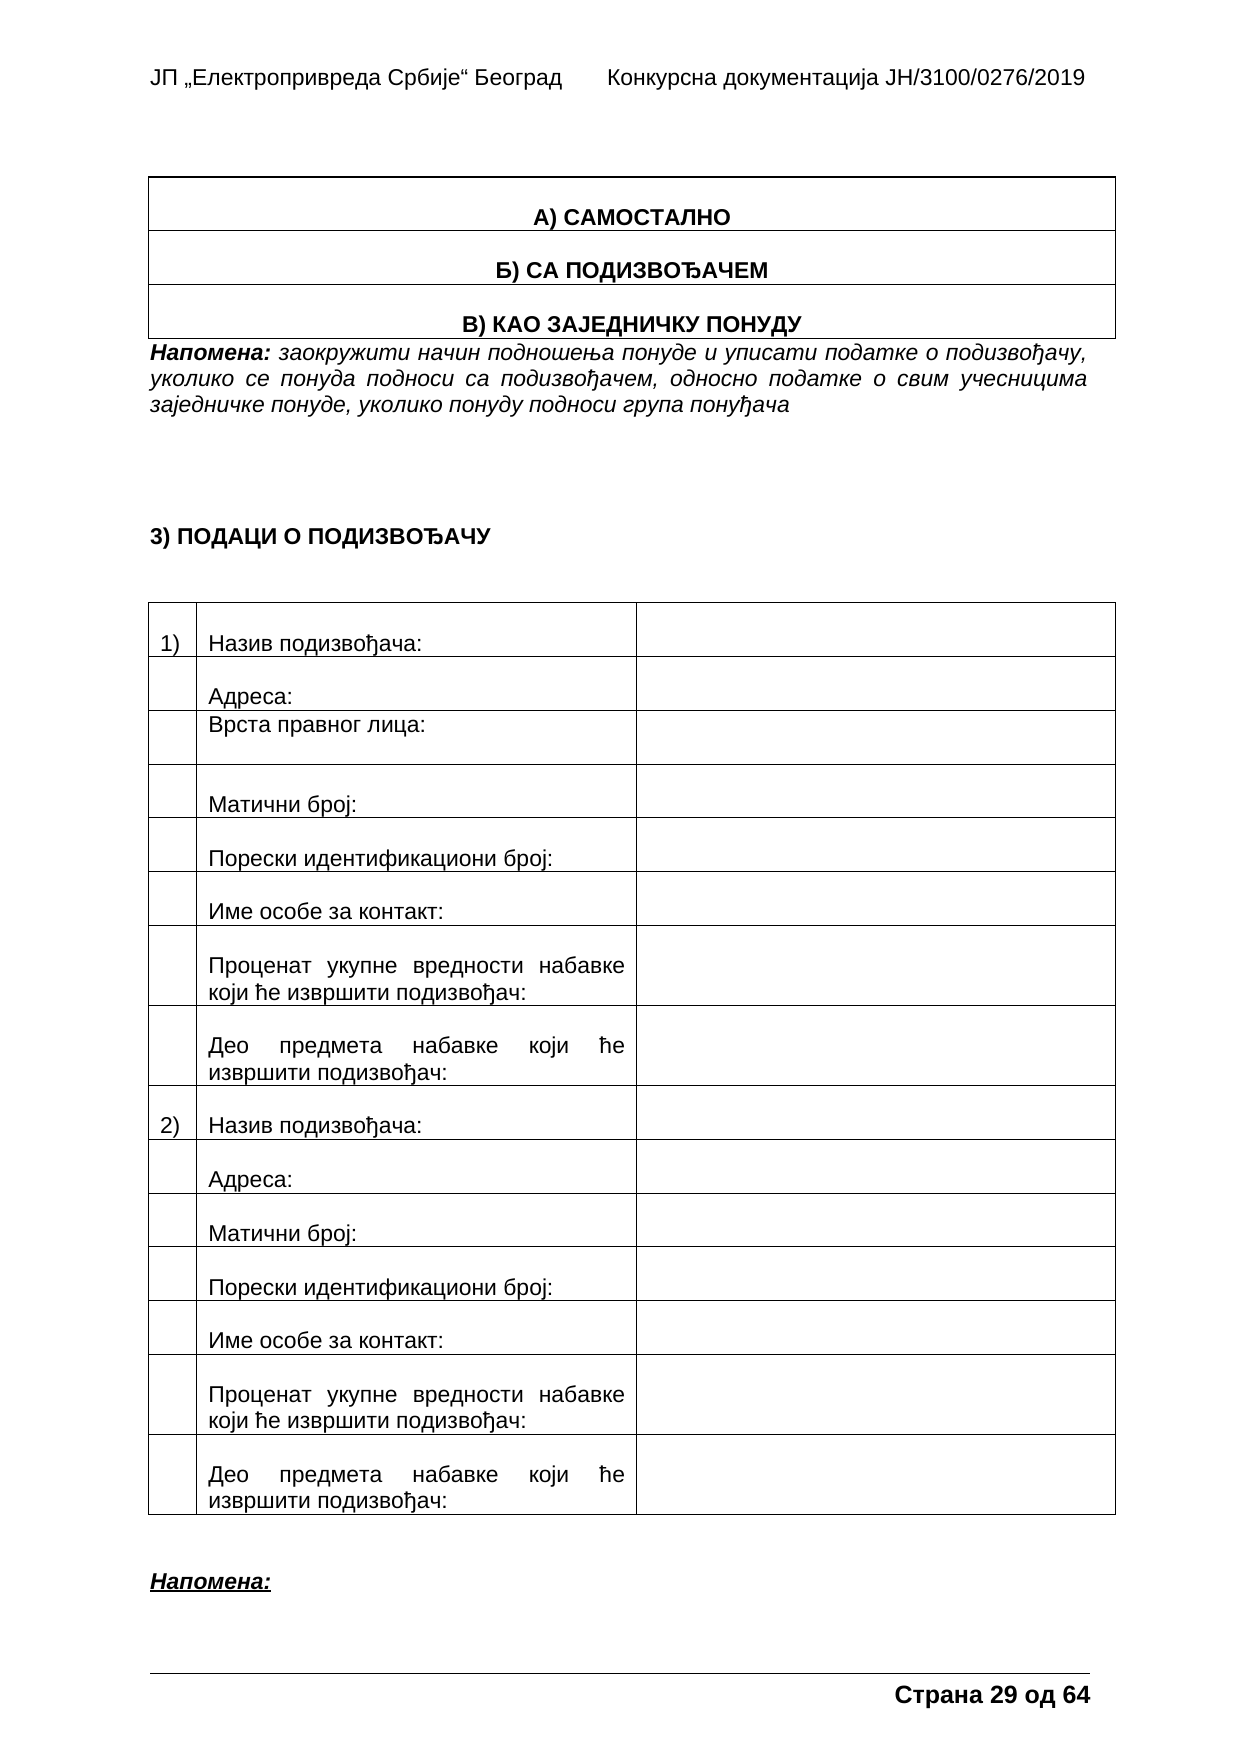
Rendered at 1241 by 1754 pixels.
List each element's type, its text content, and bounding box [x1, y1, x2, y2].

table_cell [637, 1355, 1115, 1434]
table_header [637, 603, 1115, 656]
table_cell [149, 711, 196, 763]
table_cell [149, 1355, 196, 1434]
table_cell [637, 818, 1115, 871]
table_header 1) [149, 603, 196, 656]
table_cell [637, 657, 1115, 710]
table_cell Проценат укупне вредности набавке који ће извршити подизвођач: [197, 1355, 636, 1434]
table_cell [637, 1247, 1115, 1300]
table_cell Део предмета набавке који ће извршити подизвођач: [197, 1006, 636, 1085]
table_header А) САМОСТАЛНО [149, 178, 1115, 230]
table_cell [637, 1301, 1115, 1354]
table_cell Проценат укупне вредности набавке који ће извршити подизвођач: [197, 926, 636, 1005]
table_cell 2) [149, 1086, 196, 1139]
table_cell [149, 1140, 196, 1192]
table_cell Име особе за контакт: [197, 1301, 636, 1354]
text Напомена: заокружити начин подношења понуде и уписати податке о подизвођачу, уколико се понуда подноси са подизвођачем, односно податке о свим учесницима заједничке понуде, уколико понуду подноси група понуђача [150, 339, 1090, 418]
table_cell [149, 818, 196, 871]
table_cell Име особе за контакт: [197, 872, 636, 925]
table_cell [637, 1006, 1115, 1085]
table_cell [637, 711, 1115, 763]
table_cell [149, 1301, 196, 1354]
table_cell [637, 872, 1115, 925]
table_cell Врста правног лица: [197, 711, 636, 763]
table_cell [637, 1086, 1115, 1139]
table_cell Матични број: [197, 765, 636, 817]
table_cell [149, 926, 196, 1005]
table_cell Назив подизвођача: [197, 1086, 636, 1139]
table_cell Порески идентификациони број: [197, 1247, 636, 1300]
table_cell Б) СА ПОДИЗВОЂАЧЕМ [149, 231, 1115, 284]
table_cell Адреса: [197, 657, 636, 710]
table_cell [637, 765, 1115, 817]
text Напомена: [150, 1568, 1090, 1594]
table_cell В) КАО ЗАЈЕДНИЧКУ ПОНУДУ [149, 285, 1115, 338]
table_cell [149, 1194, 196, 1246]
table_cell [637, 1435, 1115, 1514]
table_cell [149, 1006, 196, 1085]
table_cell [149, 1247, 196, 1300]
table_cell [637, 926, 1115, 1005]
text 3) ПОДАЦИ О ПОДИЗВОЂАЧУ [150, 523, 1090, 549]
table_cell [637, 1194, 1115, 1246]
table_cell [637, 1140, 1115, 1192]
table_cell Матични број: [197, 1194, 636, 1246]
table_header Назив подизвођача: [197, 603, 636, 656]
table_cell [149, 765, 196, 817]
table_cell Део предмета набавке који ће извршити подизвођач: [197, 1435, 636, 1514]
table_cell [149, 872, 196, 925]
table_cell Порески идентификациони број: [197, 818, 636, 871]
table_cell [149, 1435, 196, 1514]
table_cell [149, 657, 196, 710]
table_cell Адреса: [197, 1140, 636, 1192]
